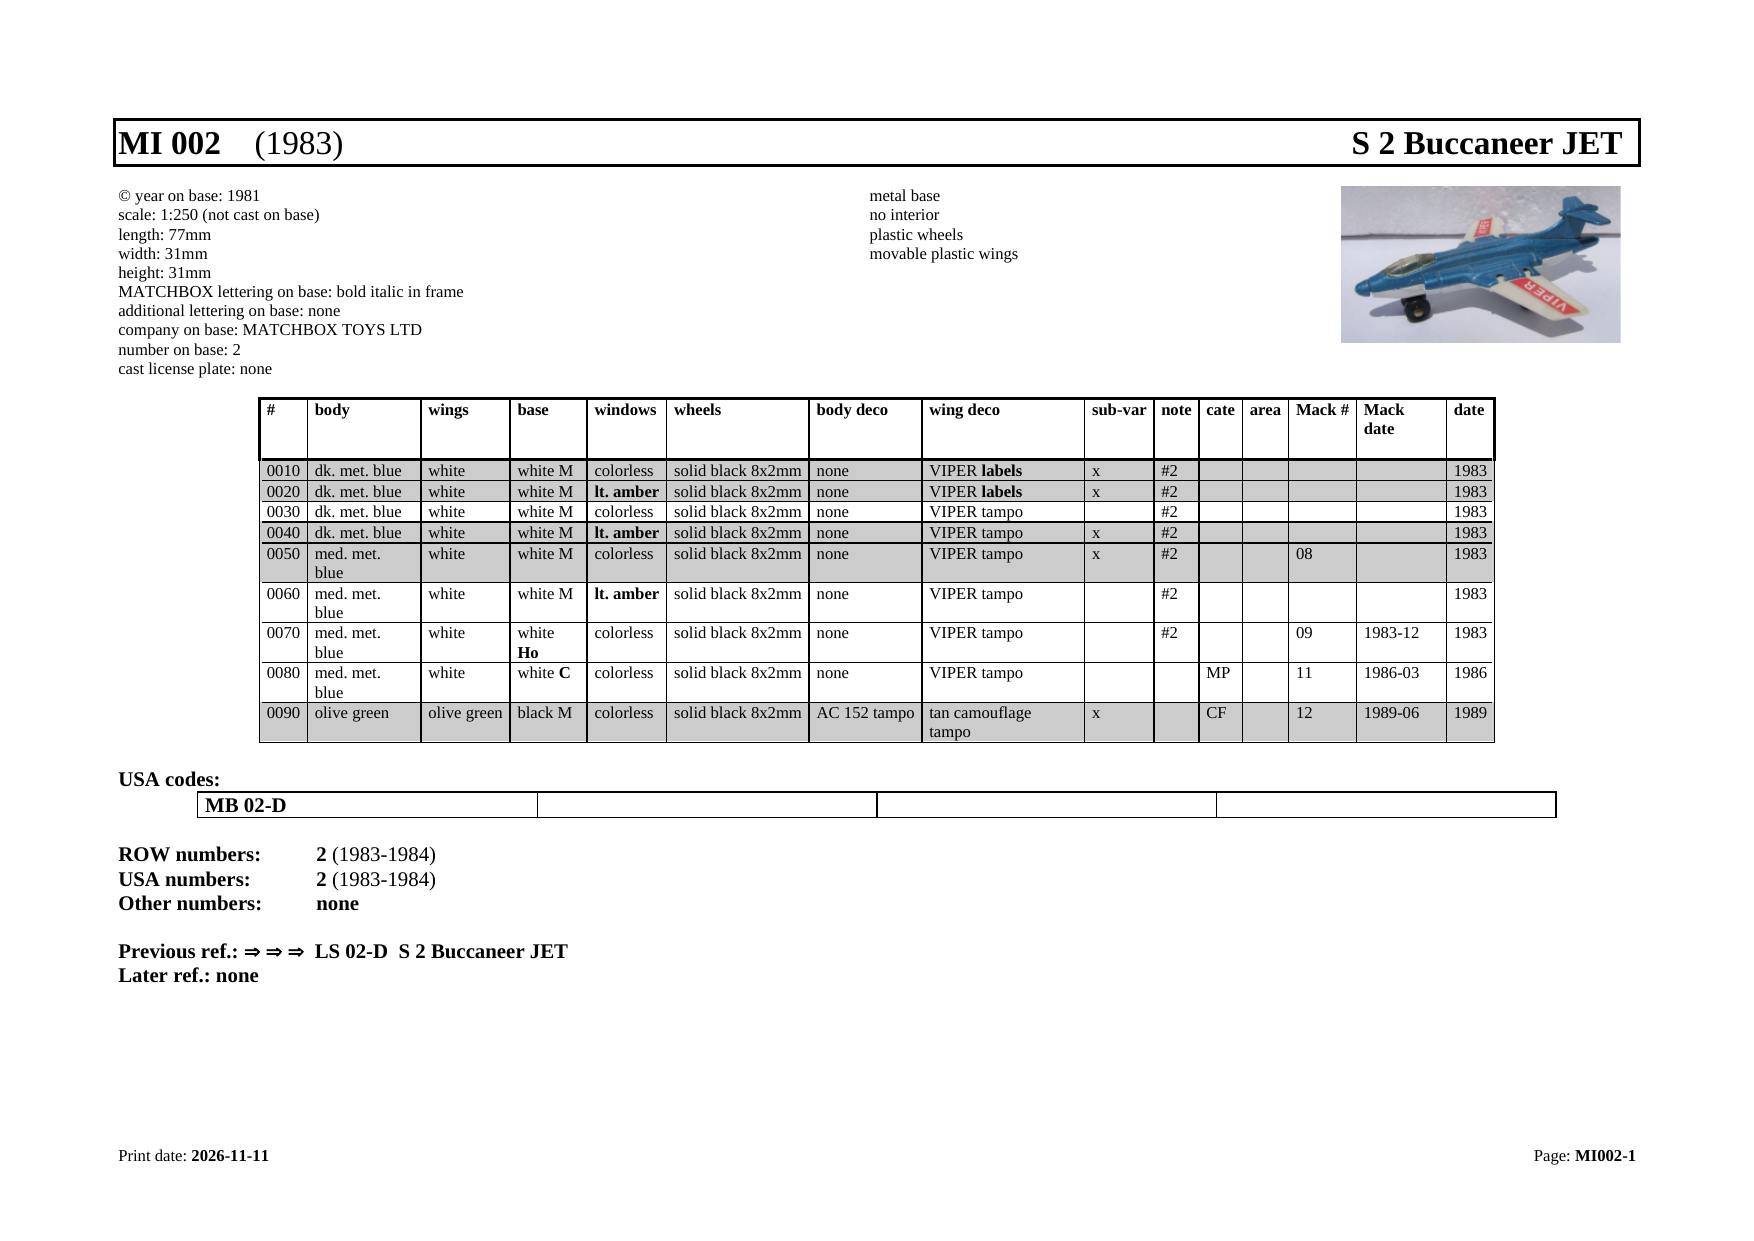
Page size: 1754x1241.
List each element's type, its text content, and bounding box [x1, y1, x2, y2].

table_cell solid black 8x2mm [667, 623, 808, 662]
table_cell VIPER labels [923, 481, 1084, 501]
table_header metal base no interior plastic wheels movable plastic wings [869, 186, 1245, 378]
table_cell x [1085, 703, 1153, 741]
text USA codes: [118, 767, 1636, 791]
table_cell 0050 [260, 542, 307, 582]
table_cell [1243, 583, 1288, 622]
table_cell [1243, 544, 1288, 582]
table_cell 0040 [260, 521, 307, 542]
table_cell white [422, 523, 509, 542]
table_cell USA numbers: [118, 866, 316, 891]
table_cell white M [511, 461, 586, 480]
table_cell dk. met. blue [308, 461, 420, 480]
table_cell [1243, 523, 1288, 542]
table_cell 08 [1289, 544, 1356, 582]
table_cell white Ho [511, 623, 586, 662]
table_cell solid black 8x2mm [667, 502, 808, 521]
table_cell none [810, 583, 921, 622]
table_header windows [588, 400, 666, 457]
table_cell 0070 [260, 622, 307, 662]
table_cell white M [511, 544, 586, 582]
table_cell 1986-03 [1357, 663, 1446, 702]
table_header [878, 793, 1216, 817]
table_cell white [422, 461, 509, 480]
table_header [538, 793, 876, 817]
table_header wheels [667, 400, 808, 457]
table_cell [1243, 703, 1288, 741]
table_cell [1200, 523, 1242, 542]
table_cell x [1085, 523, 1153, 542]
table_cell #2 [1155, 461, 1198, 480]
table_cell 09 [1289, 623, 1356, 662]
table_cell none [810, 481, 921, 501]
table_cell white M [511, 523, 586, 542]
table_cell #2 [1155, 544, 1198, 582]
table_cell [1085, 502, 1153, 521]
text Later ref.: none [118, 963, 1636, 987]
table_cell 0020 [260, 480, 307, 501]
table_cell MP [1200, 663, 1242, 702]
table_cell [1085, 583, 1153, 622]
table_cell olive green [308, 703, 420, 741]
table_cell [1357, 461, 1446, 480]
table_cell [1289, 461, 1356, 480]
table_cell VIPER tampo [923, 523, 1084, 542]
table_header date [1447, 400, 1493, 457]
table_header Mack # [1289, 400, 1356, 457]
table_cell 0010 [260, 459, 307, 480]
table_cell 2 (1983-1984) [316, 866, 488, 891]
table_header © year on base: 1981 scale: 1:250 (not cast on base) length: 77mm width: 31mm height: 31mm MATCHBOX lettering on base: bold italic in frame additional lettering on base: none company on base: MATCHBOX TOYS LTD number on base: 2 cast license plate: none [118, 186, 869, 378]
table_cell white M [511, 481, 586, 501]
table_cell 1983 [1447, 480, 1494, 501]
table_cell VIPER tampo [923, 583, 1084, 622]
table_cell colorless [588, 663, 666, 702]
table_cell VIPER tampo [923, 544, 1084, 582]
table_cell #2 [1155, 523, 1198, 542]
table_header body [308, 400, 420, 457]
table_cell 1989-06 [1357, 703, 1446, 741]
table_cell #2 [1155, 502, 1198, 521]
table_header Mack date [1357, 400, 1446, 457]
table_cell solid black 8x2mm [667, 703, 808, 741]
table_cell white [422, 663, 509, 702]
table_cell 1986 [1447, 662, 1494, 702]
table_cell colorless [588, 461, 666, 480]
table_cell [1200, 461, 1242, 480]
table_cell solid black 8x2mm [667, 461, 808, 480]
table_cell 0030 [260, 501, 307, 521]
table_header # [261, 400, 307, 457]
table_cell #2 [1155, 481, 1198, 501]
table_header 2 (1983-1984) [316, 843, 488, 866]
table_header [1245, 186, 1621, 378]
table_cell colorless [588, 502, 666, 521]
table_cell dk. met. blue [308, 502, 420, 521]
table_cell solid black 8x2mm [667, 523, 808, 542]
table_cell [1357, 523, 1446, 542]
table_cell [1200, 544, 1242, 582]
table_cell none [810, 461, 921, 480]
table_cell 1989 [1447, 702, 1494, 741]
table_cell white [422, 583, 509, 622]
table_cell colorless [588, 703, 666, 741]
table_cell [1155, 663, 1198, 702]
table_cell [1289, 523, 1356, 542]
table_cell med. met. blue [308, 583, 420, 622]
table_cell 1983 [1447, 458, 1494, 480]
table_cell tan camouflage tampo [923, 703, 1084, 741]
table_header base [511, 400, 586, 457]
table_cell solid black 8x2mm [667, 481, 808, 501]
table_cell VIPER labels [923, 461, 1084, 480]
table_cell [1200, 481, 1242, 501]
table_cell #2 [1155, 583, 1198, 622]
table_header cate [1200, 400, 1242, 457]
table_cell [1243, 461, 1288, 480]
table_cell white C [511, 663, 586, 702]
table_cell white M [511, 583, 586, 622]
table_cell dk. met. blue [308, 481, 420, 501]
text Previous ref.: LS 02-D S 2 Buccaneer JET [118, 939, 1636, 963]
table_cell [1357, 583, 1446, 622]
table_cell [1289, 502, 1356, 521]
table_header wings [422, 400, 509, 457]
table_cell med. met. blue [308, 623, 420, 662]
table_cell x [1085, 544, 1153, 582]
table_cell dk. met. blue [308, 523, 420, 542]
table_cell [1243, 481, 1288, 501]
table_cell 0090 [260, 702, 307, 741]
table_cell med. met. blue [308, 544, 420, 582]
table_cell [1243, 623, 1288, 662]
table_cell lt. amber [588, 583, 666, 622]
table_cell 1983 [1447, 501, 1494, 521]
table_cell colorless [588, 544, 666, 582]
text MI 002 (1983) S 2 Buccaneer JET [116, 121, 1638, 164]
table_cell none [810, 523, 921, 542]
table_cell x [1085, 461, 1153, 480]
table_cell 1983-12 [1357, 623, 1446, 662]
table_cell colorless [588, 623, 666, 662]
table_cell [1200, 623, 1242, 662]
table_cell VIPER tampo [923, 663, 1084, 702]
table_cell none [316, 891, 488, 914]
table_cell [1243, 663, 1288, 702]
table_cell [1085, 623, 1153, 662]
table_cell none [810, 663, 921, 702]
table_cell none [810, 502, 921, 521]
table_header wing deco [923, 400, 1084, 457]
table_cell white M [511, 502, 586, 521]
table_cell 0060 [260, 582, 307, 622]
table_cell Other numbers: [118, 891, 316, 914]
table_cell [1357, 502, 1446, 521]
table_header sub-var [1085, 400, 1153, 457]
table_header MB 02-D [198, 793, 537, 817]
table_cell [1289, 583, 1356, 622]
table_cell [1200, 502, 1242, 521]
table_cell x [1085, 481, 1153, 501]
table_cell white [422, 544, 509, 582]
table_cell [1357, 481, 1446, 501]
table_cell none [810, 623, 921, 662]
table_cell [1155, 703, 1198, 741]
table_cell white [422, 623, 509, 662]
table_cell med. met. blue [308, 663, 420, 702]
table_cell [1243, 502, 1288, 521]
table_cell [1085, 663, 1153, 702]
table_cell 1983 [1447, 542, 1494, 582]
table_header area [1243, 400, 1288, 457]
table_header [1217, 793, 1555, 817]
table_cell VIPER tampo [923, 623, 1084, 662]
table_cell solid black 8x2mm [667, 544, 808, 582]
table_cell lt. amber [588, 523, 666, 542]
table_cell AC 152 tampo [810, 703, 921, 741]
table_cell 11 [1289, 663, 1356, 702]
table_cell none [810, 544, 921, 582]
table_cell white [422, 502, 509, 521]
table_header ROW numbers: [118, 843, 316, 866]
table_cell olive green [422, 703, 509, 741]
table_cell [1200, 583, 1242, 622]
table_header body deco [810, 400, 921, 457]
table_cell lt. amber [588, 481, 666, 501]
table_cell VIPER tampo [923, 502, 1084, 521]
table_cell 1983 [1447, 582, 1494, 622]
table_cell white [422, 481, 509, 501]
table_cell #2 [1155, 623, 1198, 662]
table_cell 1983 [1447, 521, 1494, 542]
table_cell solid black 8x2mm [667, 663, 808, 702]
table_cell [1289, 481, 1356, 501]
table_cell black M [511, 703, 586, 741]
table_cell 0080 [260, 662, 307, 702]
table_cell 1983 [1447, 622, 1494, 662]
table_cell [1357, 544, 1446, 582]
table_header note [1155, 400, 1198, 457]
table_cell solid black 8x2mm [667, 583, 808, 622]
table_cell CF [1200, 703, 1242, 741]
table_cell 12 [1289, 703, 1356, 741]
